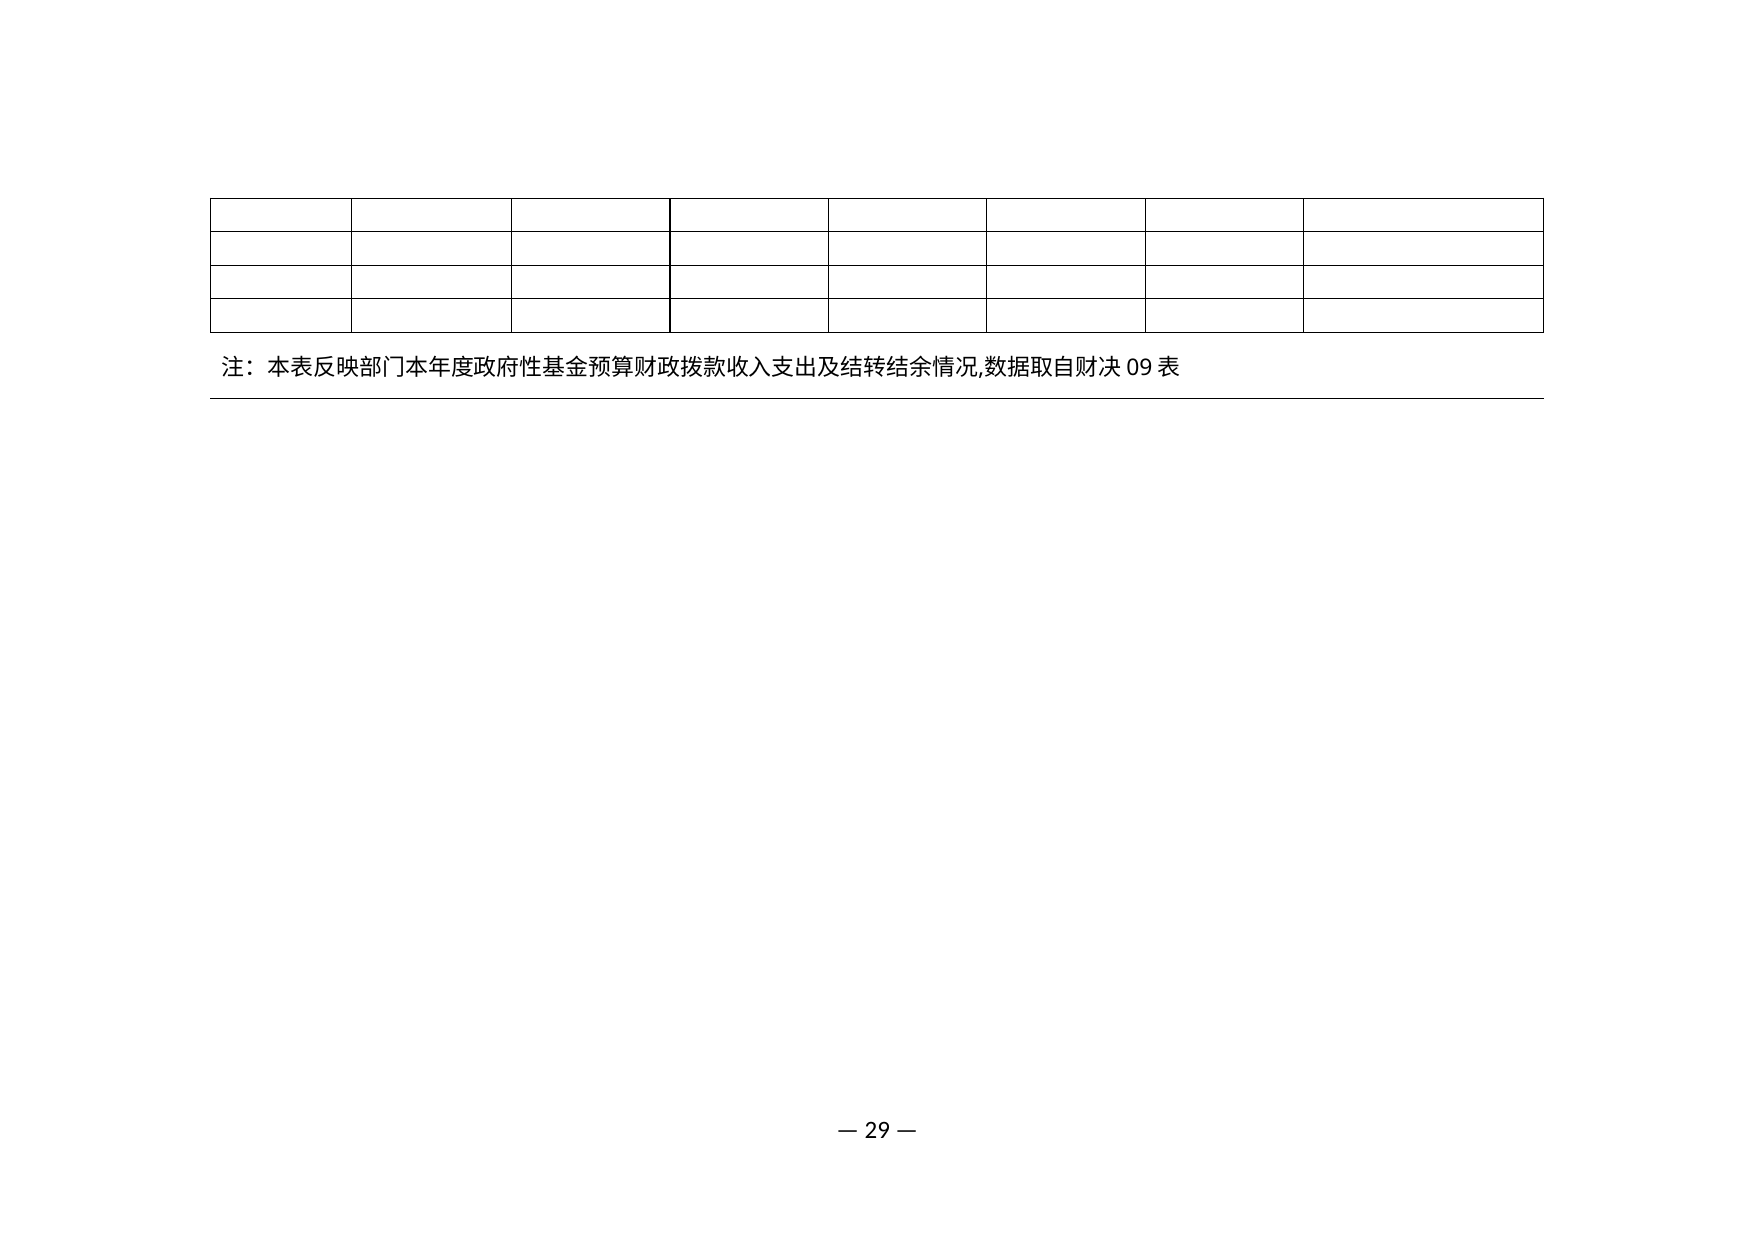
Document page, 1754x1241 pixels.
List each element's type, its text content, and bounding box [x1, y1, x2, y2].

table_cell [829, 232, 986, 265]
table_cell [987, 299, 1145, 332]
table_cell [671, 232, 828, 265]
table_cell [671, 199, 828, 231]
table_cell [352, 199, 511, 231]
table_cell [1304, 199, 1543, 231]
table_cell [829, 299, 986, 332]
table_cell 注：本表反映部门本年度政府性基金预算财政拨款收入支出及结转结余情况,数据取自财决09表 [210, 333, 1544, 398]
table_cell [671, 266, 828, 298]
table_cell [987, 266, 1145, 298]
table_cell [1304, 299, 1543, 332]
table_cell [211, 266, 351, 298]
table_cell [987, 232, 1145, 265]
table_cell [1146, 199, 1303, 231]
table_cell [352, 299, 511, 332]
table_cell [1146, 266, 1303, 298]
table_cell [829, 199, 986, 231]
table_cell [1146, 232, 1303, 265]
table_cell [512, 299, 669, 332]
table_cell [512, 232, 669, 265]
table_cell [211, 232, 351, 265]
table_cell [671, 299, 828, 332]
table_cell [1146, 299, 1303, 332]
table_cell [1304, 266, 1543, 298]
table_cell [512, 266, 669, 298]
table_cell [352, 266, 511, 298]
table_cell [1304, 232, 1543, 265]
table_cell [211, 299, 351, 332]
table_cell [987, 199, 1145, 231]
table_cell [829, 266, 986, 298]
table_cell [512, 199, 669, 231]
table_cell [352, 232, 511, 265]
table_cell [211, 199, 351, 231]
